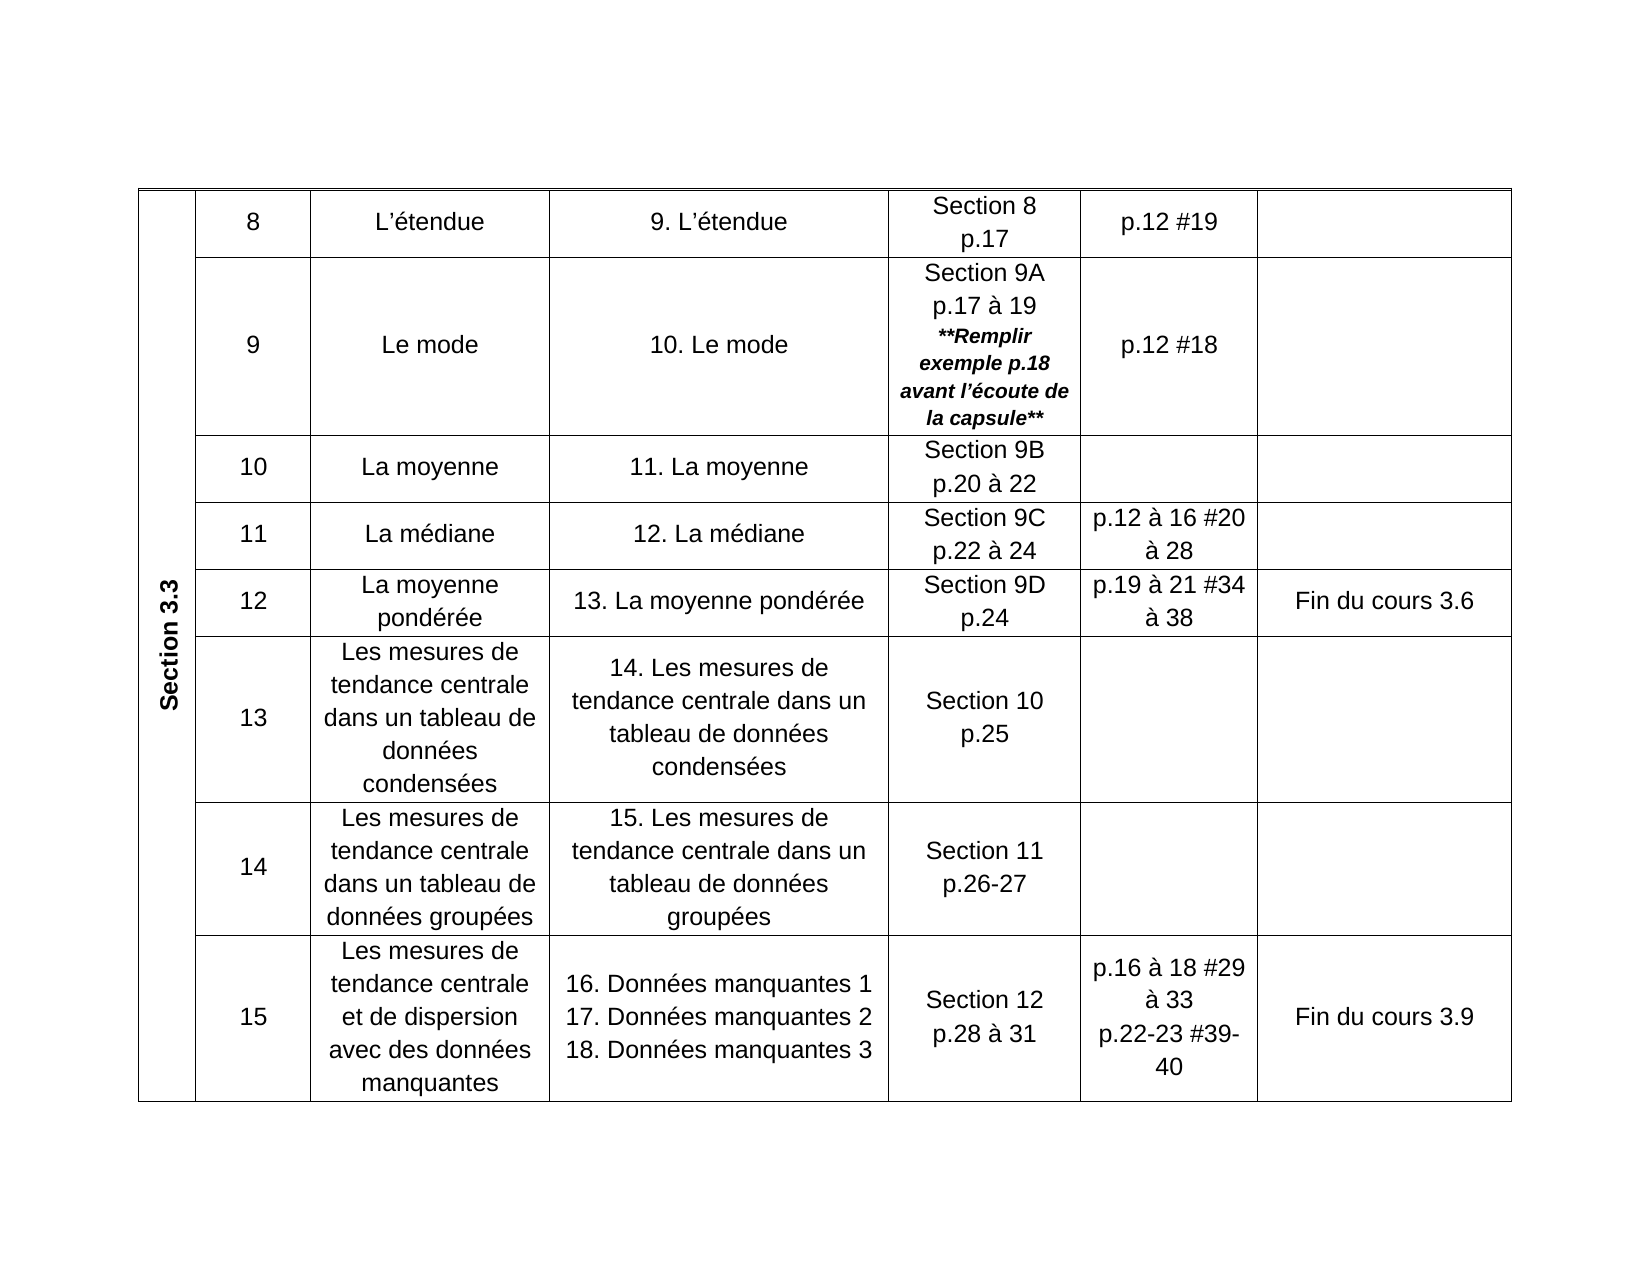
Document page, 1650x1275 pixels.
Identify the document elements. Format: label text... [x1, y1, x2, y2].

table_cell Section 11 p.26-27 [889, 803, 1080, 935]
table_cell 11 [196, 503, 310, 569]
table_cell La moyenne [311, 436, 549, 502]
table_cell Les mesures de tendance centrale dans un tableau de données groupées [311, 803, 549, 935]
table_cell [1258, 803, 1511, 935]
table_cell Fin du cours 3.9 [1258, 936, 1511, 1101]
table_cell 10. Le mode [550, 258, 888, 434]
table_cell [1081, 637, 1257, 802]
table_cell [1258, 258, 1511, 434]
table_cell Section 9B p.20 à 22 [889, 436, 1080, 502]
table_cell [1258, 436, 1511, 502]
table_cell p.19 à 21 #34 à 38 [1081, 570, 1257, 636]
table_cell [1081, 803, 1257, 935]
table_cell 16. Données manquantes 1 17. Données manquantes 2 18. Données manquantes 3 [550, 936, 888, 1101]
table_cell 14 [196, 803, 310, 935]
table_cell Fin du cours 3.6 [1258, 570, 1511, 636]
table_cell [1258, 503, 1511, 569]
table_cell Les mesures de tendance centrale et de dispersion avec des données manquantes [311, 936, 549, 1101]
table_cell [1258, 637, 1511, 802]
table_cell p.16 à 18 #29 à 33 p.22-23 #39-40 [1081, 936, 1257, 1101]
table_cell 12 [196, 570, 310, 636]
table_cell 15. Les mesures de tendance centrale dans un tableau de données groupées [550, 803, 888, 935]
table_cell Les mesures de tendance centrale dans un tableau de données condensées [311, 637, 549, 802]
table_cell Le mode [311, 258, 549, 434]
table_cell 15 [196, 936, 310, 1101]
table_cell 10 [196, 436, 310, 502]
table_header 9. L’étendue [550, 191, 888, 257]
table_header p.12 #19 [1081, 191, 1257, 257]
table_header Section 3.3 [139, 191, 195, 1101]
table_cell [1081, 436, 1257, 502]
table_header [1258, 191, 1511, 257]
table_cell p.12 #18 [1081, 258, 1257, 434]
table_cell Section 10 p.25 [889, 637, 1080, 802]
table_header L’étendue [311, 191, 549, 257]
table_cell 9 [196, 258, 310, 434]
table_cell Section 9D p.24 [889, 570, 1080, 636]
table_cell Section 9C p.22 à 24 [889, 503, 1080, 569]
table_cell 12. La médiane [550, 503, 888, 569]
table_cell 13 [196, 637, 310, 802]
table_header Section 8 p.17 [889, 191, 1080, 257]
table_cell La moyenne pondérée [311, 570, 549, 636]
table_cell 11. La moyenne [550, 436, 888, 502]
table_cell 14. Les mesures de tendance centrale dans un tableau de données condensées [550, 637, 888, 802]
table_cell La médiane [311, 503, 549, 569]
table_cell Section 9A p.17 à 19 **Remplir exemple p.18 avant l’écoute de la capsule** [889, 258, 1080, 434]
table_header 8 [196, 191, 310, 257]
table_cell Section 12 p.28 à 31 [889, 936, 1080, 1101]
table_cell p.12 à 16 #20 à 28 [1081, 503, 1257, 569]
table_cell 13. La moyenne pondérée [550, 570, 888, 636]
